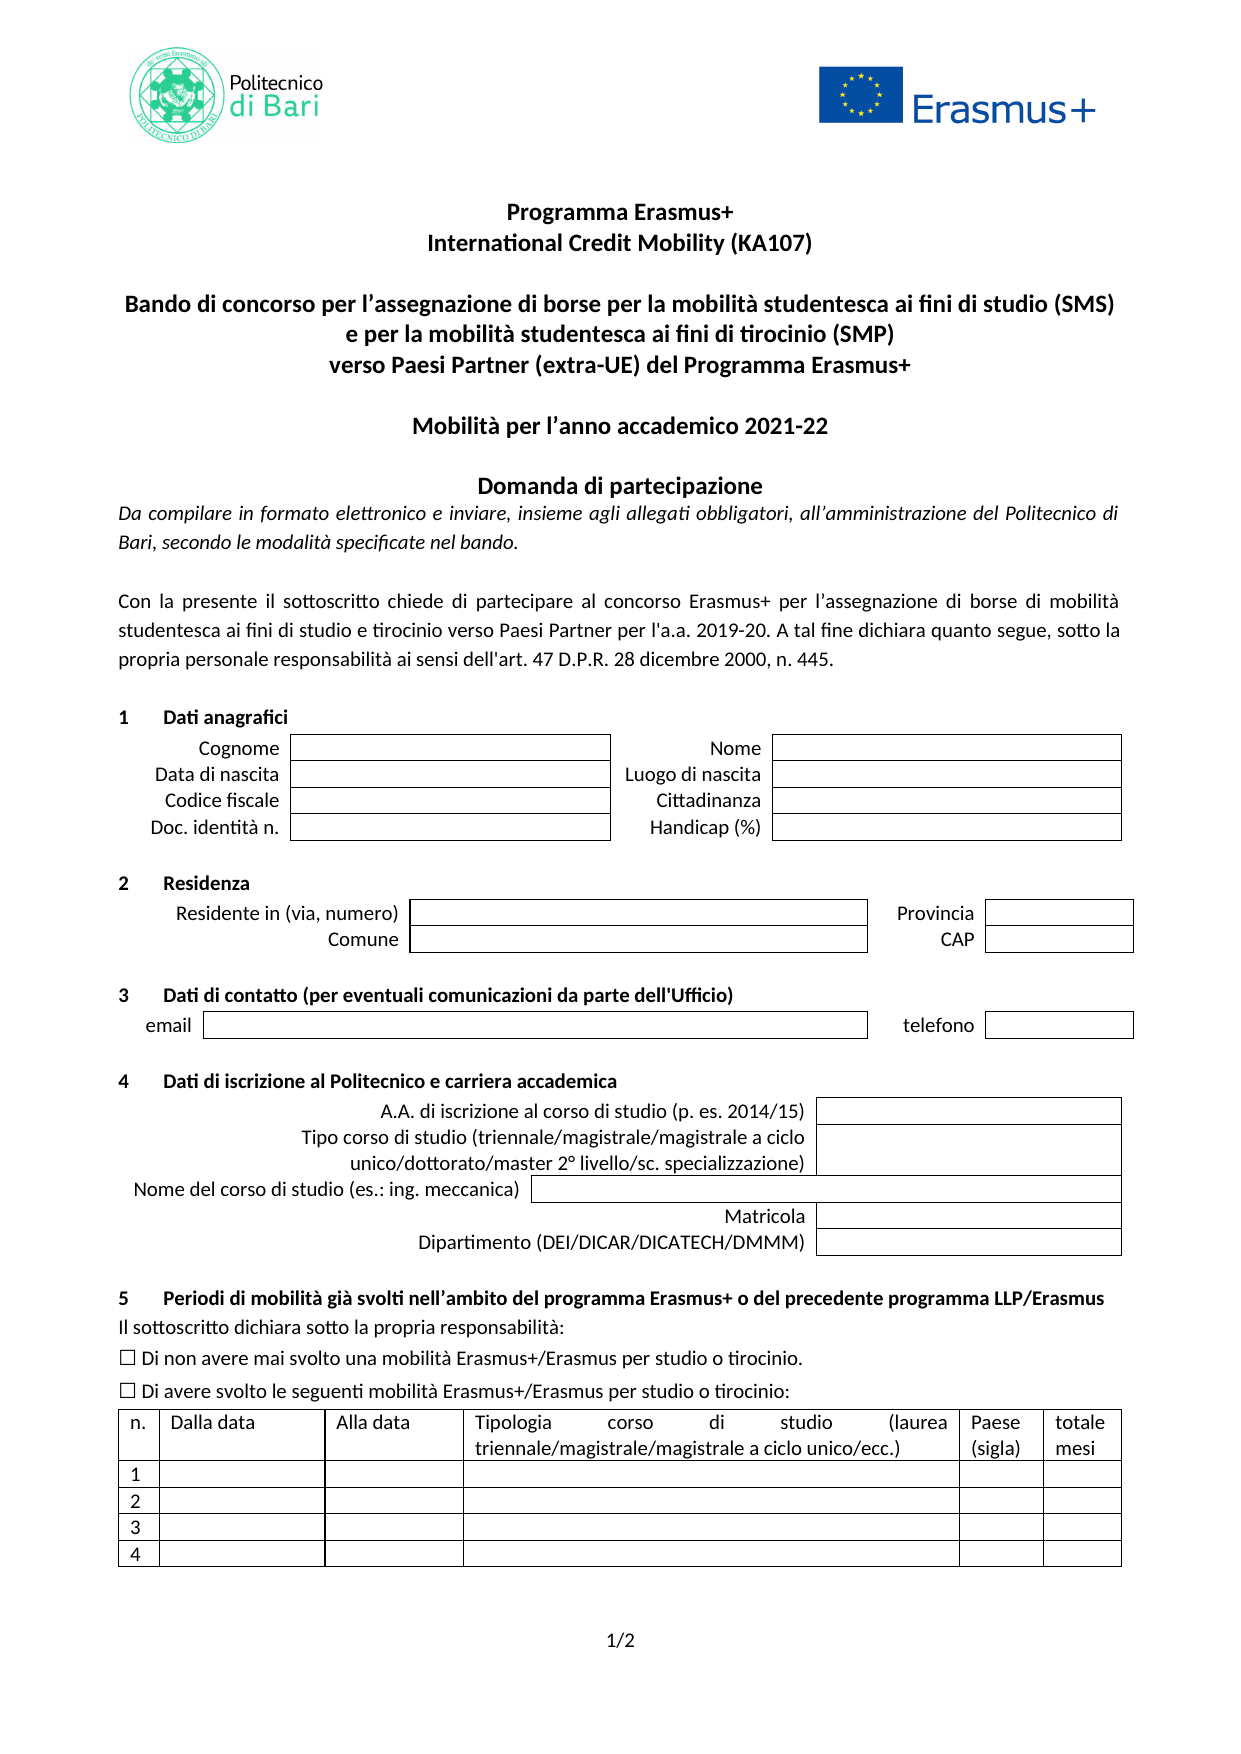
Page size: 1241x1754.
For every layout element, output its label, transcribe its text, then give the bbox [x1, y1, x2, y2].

title Bando di concorso per l’assegnazione di borse per la mobilità studentesca ai fini di studio (SMS) e per la mobilità studentesca ai fini di tirocinio (SMP) [118, 288, 1122, 349]
table_cell [326, 1514, 463, 1540]
table_cell [464, 1514, 959, 1540]
table_header n. [119, 1410, 159, 1460]
table_cell Codice fiscale [118, 787, 290, 813]
title Domanda di partecipazione [118, 470, 1122, 500]
table_cell [773, 814, 1121, 839]
table_header email [118, 1011, 203, 1038]
table_cell Cittadinanza [611, 787, 772, 813]
table_cell [291, 788, 610, 813]
table_cell [464, 1461, 959, 1487]
table_cell [464, 1488, 959, 1513]
subtitle Dati di iscrizione al Politecnico e carriera accademica [118, 1068, 1122, 1093]
table_cell [326, 1541, 463, 1566]
table_cell [326, 1488, 463, 1513]
title International Credit Mobility (KA107) [118, 227, 1122, 258]
table_cell [960, 1514, 1043, 1540]
table_cell [960, 1488, 1043, 1513]
table_header [411, 900, 867, 925]
table_cell [817, 1229, 1121, 1255]
table_cell [817, 1203, 1121, 1228]
picture [129, 47, 323, 143]
table_header Dalla data [160, 1410, 324, 1460]
text Da compilare in formato elettronico e inviare, insieme agli allegati obbligatori, all’amministrazione del Politecnico di Bari, secondo le modalità specificate nel bando. [118, 500, 1122, 555]
table_header Residente in (via, numero) [118, 899, 409, 925]
table_header Paese (sigla) [960, 1410, 1043, 1460]
table_cell [160, 1514, 324, 1540]
table_header Alla data [326, 1410, 463, 1460]
table_header totale mesi [1044, 1410, 1121, 1460]
title Programma Erasmus+ [118, 197, 1122, 227]
table_cell [160, 1541, 324, 1566]
table_cell [773, 788, 1121, 813]
table_cell [464, 1541, 959, 1566]
table_cell [986, 926, 1133, 952]
title Mobilità per l’anno accademico 2021-22 [118, 410, 1122, 441]
table_cell Luogo di nascita [611, 760, 772, 787]
table_cell [960, 1461, 1043, 1487]
table_cell [960, 1541, 1043, 1566]
table_cell [1044, 1514, 1121, 1540]
table_cell [291, 814, 610, 839]
table_cell Handicap (%) [611, 813, 772, 839]
table_cell 4 [119, 1541, 159, 1566]
table_cell [532, 1176, 1121, 1202]
title verso Paesi Partner (extra-UE) del Programma Erasmus+ [118, 349, 1122, 380]
table_header Cognome [118, 734, 290, 760]
text Di non avere mai svolto una mobilità Erasmus+/Erasmus per studio o tirocinio. [118, 1343, 1122, 1372]
table_header telefono [868, 1011, 985, 1038]
table_header Provincia [868, 899, 985, 925]
table_header [204, 1012, 867, 1038]
subtitle Periodi di mobilità già svolti nell’ambito del programma Erasmus+ o del precedente programma LLP/Erasmus [118, 1285, 1122, 1310]
table_cell Matricola [118, 1202, 816, 1228]
table_cell Doc. identità n. [118, 813, 290, 839]
text Di avere svolto le seguenti mobilità Erasmus+/Erasmus per studio o tirocinio: [118, 1376, 1122, 1404]
table_cell Data di nascita [118, 760, 290, 787]
table_cell Nome del corso di studio (es.: ing. meccanica) [118, 1175, 531, 1202]
table_cell Comune [118, 925, 409, 952]
table_header [773, 735, 1121, 760]
subtitle Residenza [118, 870, 1122, 895]
text Il sottoscritto dichiara sotto la propria responsabilità: [118, 1314, 1122, 1339]
table_cell [160, 1488, 324, 1513]
text Con la presente il sottoscritto chiede di partecipare al concorso Erasmus+ per l’assegnazione di borse di mobilità studentesca ai fini di studio e tirocinio verso Paesi Partner per l'a.a. 2019-20. A tal fine dichiara quanto segue, sotto la propria personale responsabilità ai sensi dell'art. 47 D.P.R. 28 dicembre 2000, n. 445. [118, 588, 1122, 672]
table_cell Dipartimento (DEI/DICAR/DICATECH/DMMM) [118, 1228, 816, 1255]
table_cell [817, 1125, 1121, 1175]
table_cell [1044, 1488, 1121, 1513]
subtitle Dati anagrafici [118, 704, 1122, 730]
table_header [986, 1012, 1133, 1038]
picture [803, 51, 1111, 139]
subtitle Dati di contatto (per eventuali comunicazioni da parte dell'Ufficio) [118, 982, 1122, 1007]
table_cell [291, 761, 610, 787]
table_header Nome [611, 734, 772, 760]
table_cell [326, 1461, 463, 1487]
table_cell 2 [119, 1488, 159, 1513]
table_cell [1044, 1461, 1121, 1487]
table_cell [411, 926, 867, 952]
table_cell [773, 761, 1121, 787]
table_cell 3 [119, 1514, 159, 1540]
table_header [291, 735, 610, 760]
table_cell [160, 1461, 324, 1487]
table_cell 1 [119, 1461, 159, 1487]
table_cell Tipo corso di studio (triennale/magistrale/magistrale a ciclo unico/dottorato/master 2° livello/sc. specializzazione) [118, 1124, 816, 1175]
table_cell [1044, 1541, 1121, 1566]
table_header [986, 900, 1133, 925]
table_cell CAP [868, 925, 985, 952]
table_header Tipologia corso di studio (laurea triennale/magistrale/magistrale a ciclo unico/ecc.) [464, 1410, 959, 1460]
table_header A.A. di iscrizione al corso di studio (p. es. 2014/15) [118, 1097, 816, 1123]
table_header [817, 1098, 1121, 1123]
